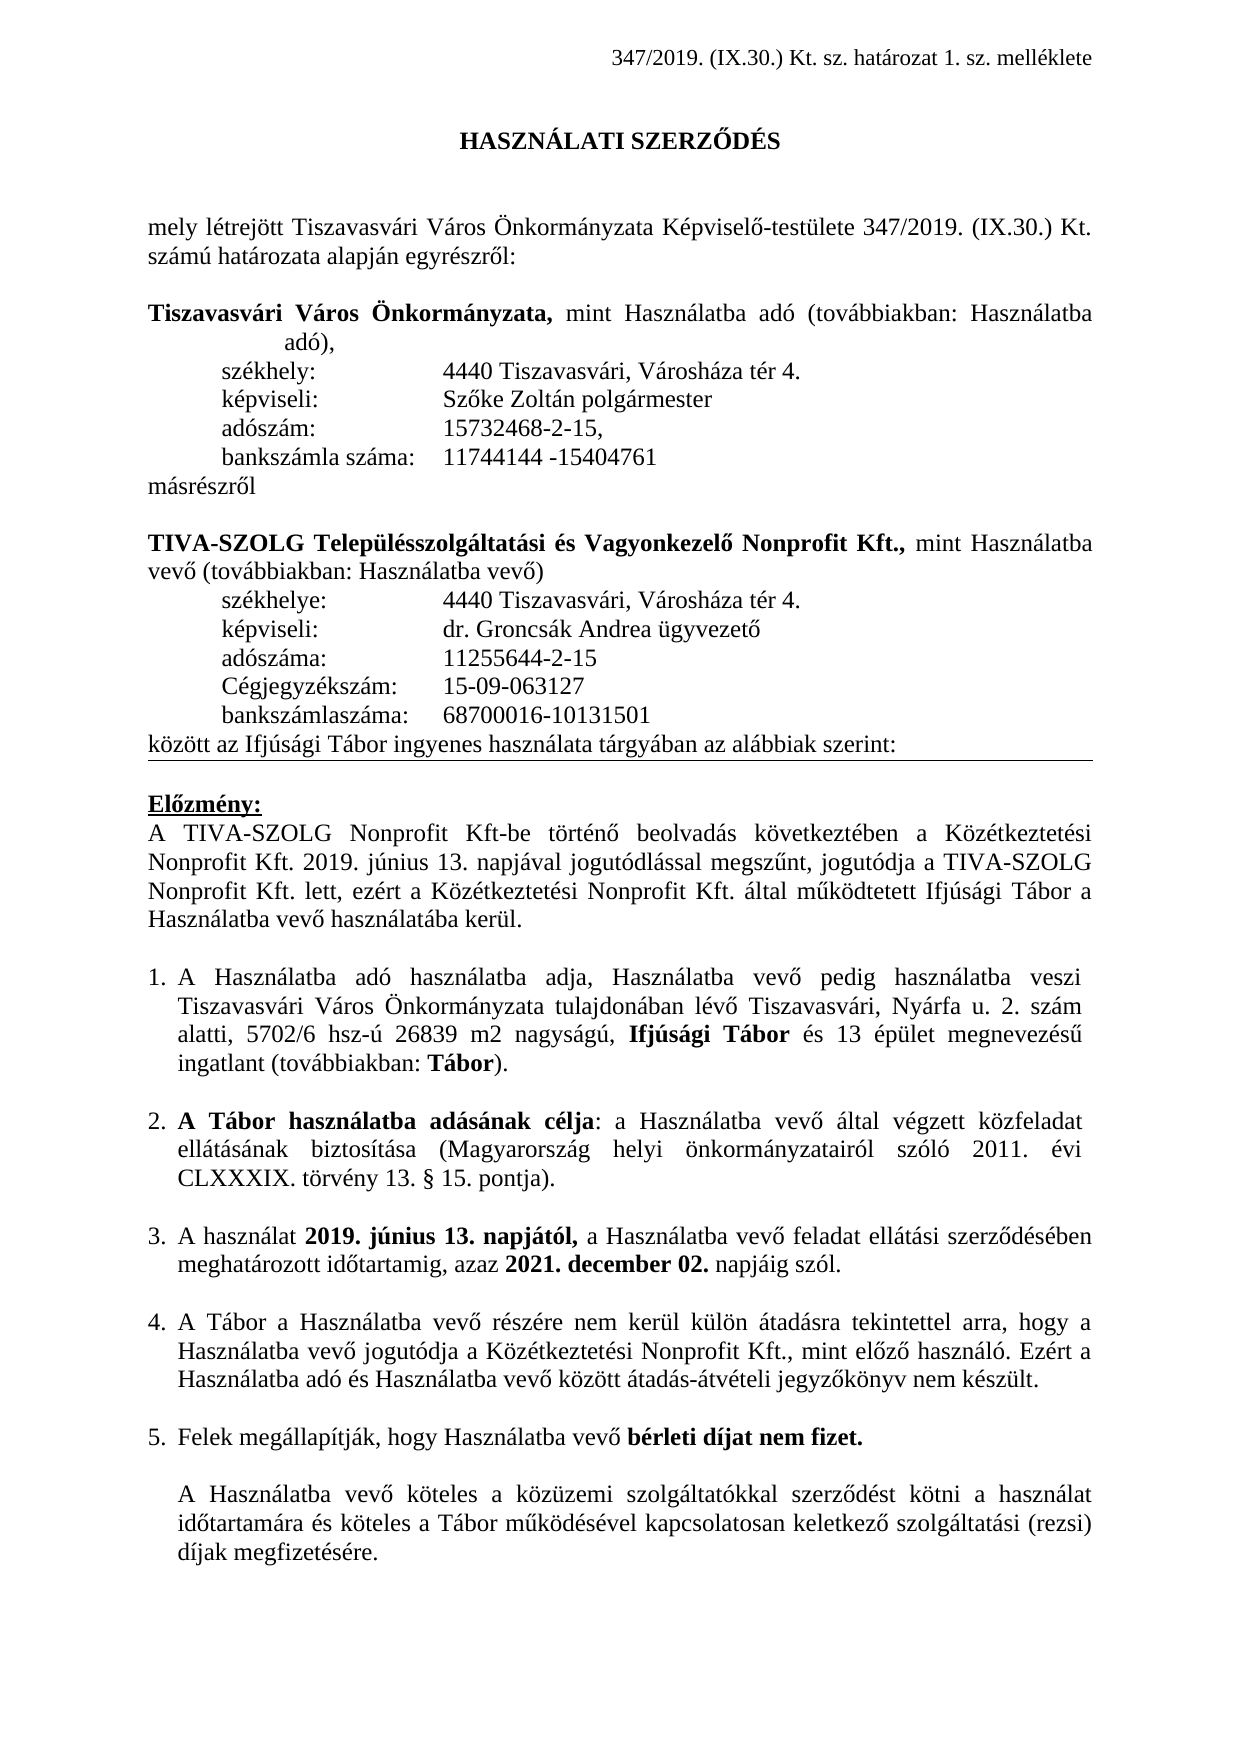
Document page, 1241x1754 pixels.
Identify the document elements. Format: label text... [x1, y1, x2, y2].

text A TIVA-SZOLG Nonprofit Kft-be történő beolvadás következtében a Közétkeztetési Nonprofit Kft. 2019. június 13. napjával jogutódlással megszűnt, jogutódja a TIVA-SZOLG Nonprofit Kft. lett, ezért a Közétkeztetési Nonprofit Kft. által működtetett Ifjúsági Tábor a Használatba vevő használatába kerül. [148, 818, 1093, 933]
text székhelye: 4440 Tiszavasvári, Városháza tér 4. [148, 585, 1093, 614]
text adószám: 15732468-2-15, [221, 413, 1093, 442]
text 347/2019. (IX.30.) Kt. sz. határozat 1. sz. melléklete [148, 44, 1093, 71]
list A Használatba adó használatba adja, Használatba vevő pedig használatba veszi Tiszavasvári Város Önkormányzata tulajdonában lévő Tiszavasvári, Nyárfa u. 2. szám alatti, 5702/6 hsz-ú 26839 m2 nagyságú, Ifjúsági Tábor és 13 épület megnevezésű ingatlant (továbbiakban: Tábor). [148, 962, 1082, 1077]
text bankszámla száma: 11744144 -15404761 [221, 442, 1093, 471]
text Tiszavasvári Város Önkormányzata, mint Használatba adó (továbbiakban: Használatba adó), [148, 298, 1093, 356]
text A Használatba vevő köteles a közüzemi szolgáltatókkal szerződést kötni a használat időtartamára és köteles a Tábor működésével kapcsolatosan keletkező szolgáltatási (rezsi) díjak megfizetésére. [177, 1479, 1093, 1566]
list A Tábor használatba adásának célja: a Használatba vevő által végzett közfeladat ellátásának biztosítása (Magyarország helyi önkormányzatairól szóló 2011. évi CLXXXIX. törvény 13. § 15. pontja). [148, 1106, 1082, 1192]
text HASZNÁLATI SZERZŐDÉS [148, 126, 1093, 154]
text mely létrejött Tiszavasvári Város Önkormányzata Képviselő-testülete 347/2019. (IX.30.) Kt. számú határozata alapján egyrészről: [148, 212, 1093, 269]
text másrészről [148, 471, 1093, 499]
text képviseli: Szőke Zoltán polgármester [148, 384, 1093, 413]
text Előzmény: [148, 789, 1093, 818]
text adószáma: 11255644-2-15 [148, 643, 1093, 671]
text bankszámlaszáma: 68700016-10131501 [148, 700, 1093, 729]
text Cégjegyzékszám: 15-09-063127 [148, 671, 1093, 700]
list A Tábor a Használatba vevő részére nem kerül külön átadásra tekintettel arra, hogy a Használatba vevő jogutódja a Közétkeztetési Nonprofit Kft., mint előző használó. Ezért a Használatba adó és Használatba vevő között átadás-átvételi jegyzőkönyv nem készült. [148, 1307, 1093, 1393]
list Felek megállapítják, hogy Használatba vevő bérleti díjat nem fizet. [148, 1422, 1093, 1451]
text székhely: 4440 Tiszavasvári, Városháza tér 4. [221, 356, 1093, 384]
text képviseli: dr. Groncsák Andrea ügyvezető [148, 614, 1093, 643]
list A használat 2019. június 13. napjától, a Használatba vevő feladat ellátási szerződésében meghatározott időtartamig, azaz 2021. december 02. napjáig szól. [148, 1221, 1093, 1278]
text között az Ifjúsági Tábor ingyenes használata tárgyában az alábbiak szerint: [148, 729, 1093, 760]
text TIVA-SZOLG Településszolgáltatási és Vagyonkezelő Nonprofit Kft., mint Használatba vevő (továbbiakban: Használatba vevő) [148, 528, 1093, 585]
